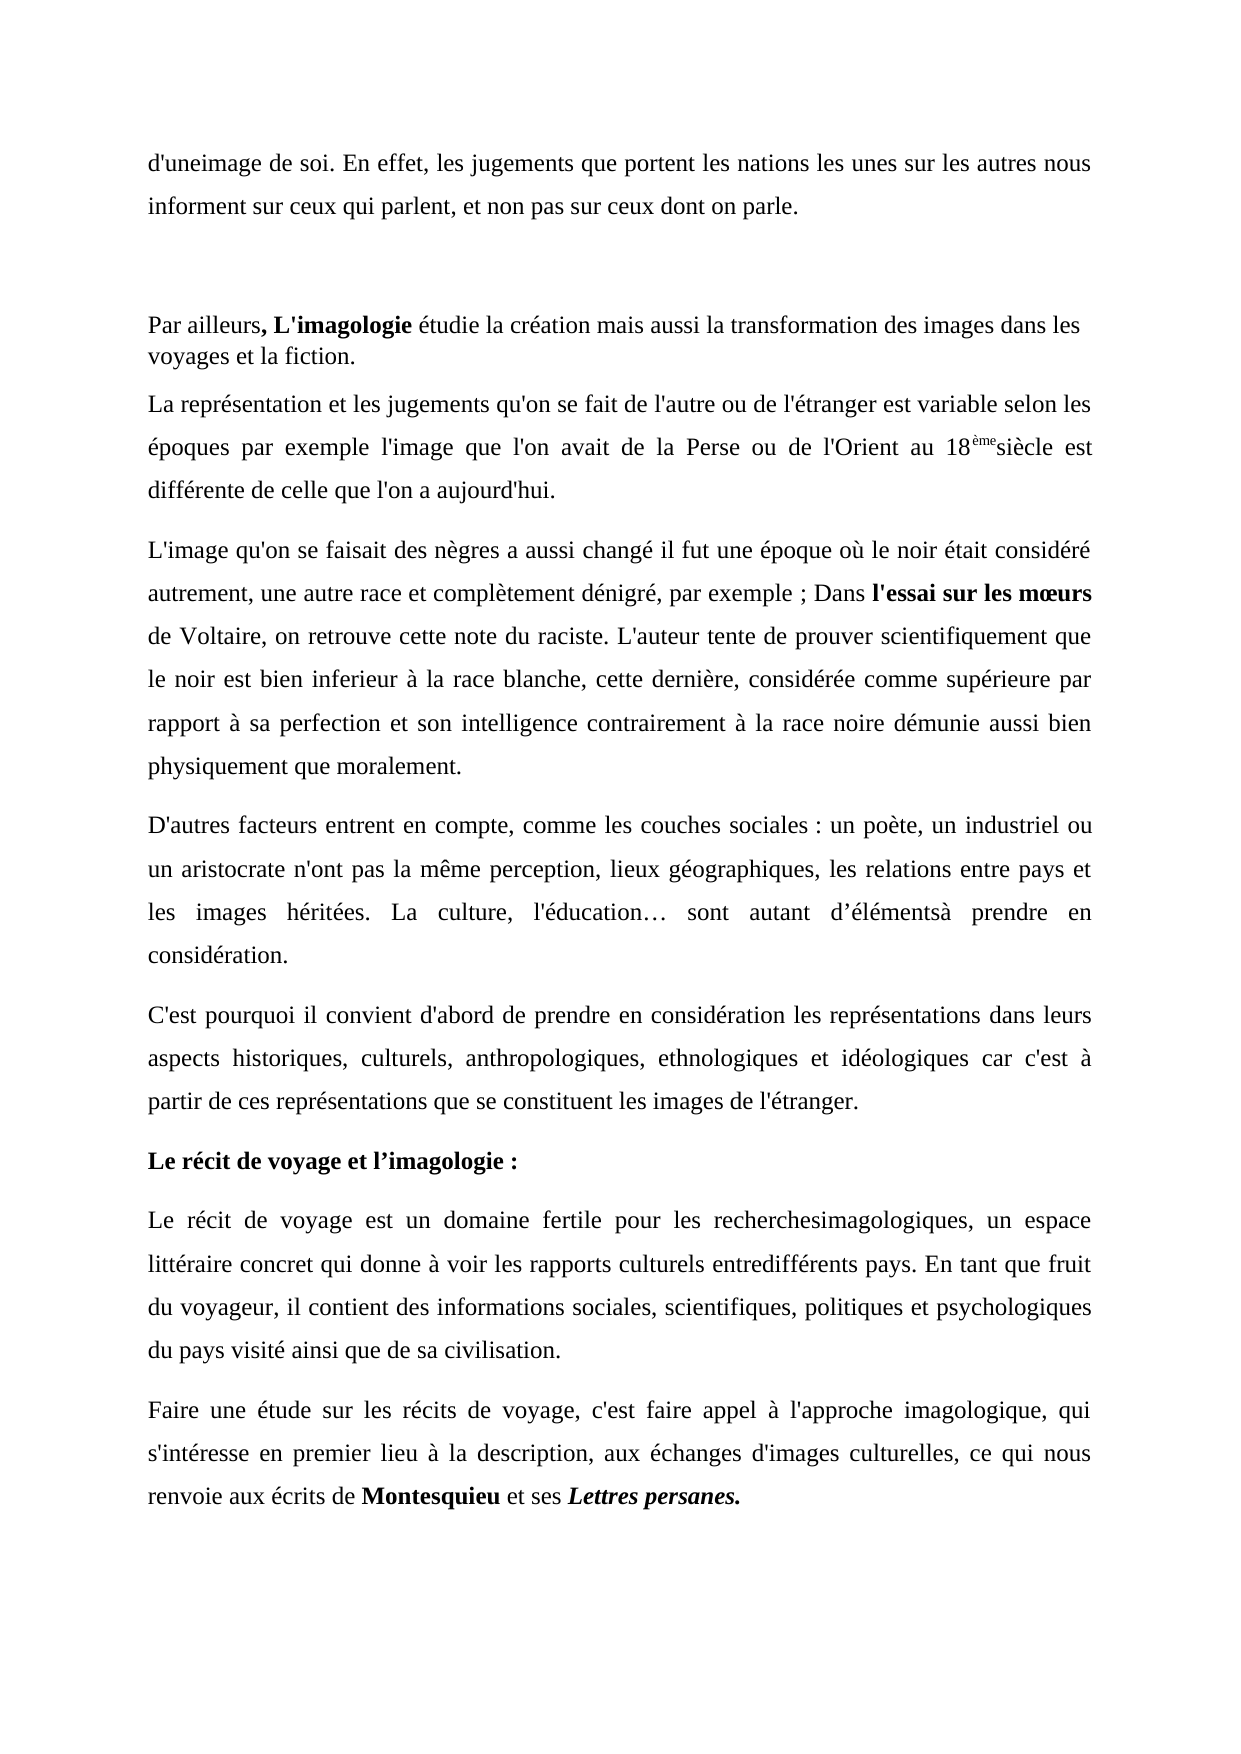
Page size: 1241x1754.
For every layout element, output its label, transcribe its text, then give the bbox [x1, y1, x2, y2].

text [148, 148, 1093, 219]
text L'image qu'on se faisait des nègres a aussi changé il fut une époque où le noir était considéré autrement, une autre race et complètement dénigré, par exemple ; Dans l'essai sur les mœurs de Voltaire, on retrouve cette note du raciste. L'auteur tente de prouver scientifiquement que le noir est bien inferieur à la race blanche, cette dernière, considérée comme supérieure par rapport à sa perfection et son intelligence contrairement à la race noire démunie aussi bien physiquement que moralement. [148, 535, 1093, 779]
text Le récit de voyage est un domaine fertile pour les recherchesimagologiques, un espace littéraire concret qui donne à voir les rapports culturels entredifférents pays. En tant que fruit du voyageur, il contient des informations sociales, scientifiques, politiques et psychologiques du pays visité ainsi que de sa civilisation. [148, 1206, 1093, 1364]
text La représentation et les jugements qu'on se fait de l'autre ou de l'étranger est variable selon les époques par exemple l'image que l'on avait de la Perse ou de l'Orient au 18èmesiècle est différente de celle que l'on a aujourd'hui. [148, 389, 1093, 504]
text C'est pourquoi il convient d'abord de prendre en considération les représentations dans leurs aspects historiques, culturels, anthropologiques, ethnologiques et idéologiques car c'est à partir de ces représentations que se constituent les images de l'étranger. [148, 1000, 1093, 1115]
text D'autres facteurs entrent en compte, comme les couches sociales : un poète, un industriel ou un aristocrate n'ont pas la même perception, lieux géographiques, les relations entre pays et les images héritées. La culture, l'éducation… sont autant d’élémentsà prendre en considération. [148, 811, 1093, 969]
text Faire une étude sur les récits de voyage, c'est faire appel à l'approche imagologique, qui s'intéresse en premier lieu à la description, aux échanges d'images culturelles, ce qui nous renvoie aux écrits de Montesquieu et ses Lettres persanes. [148, 1395, 1093, 1510]
text Par ailleurs, L'imagologie étudie la création mais aussi la transformation des images dans les voyages et la fiction. [148, 310, 1093, 370]
text Le récit de voyage et l’imagologie : [148, 1146, 1093, 1174]
